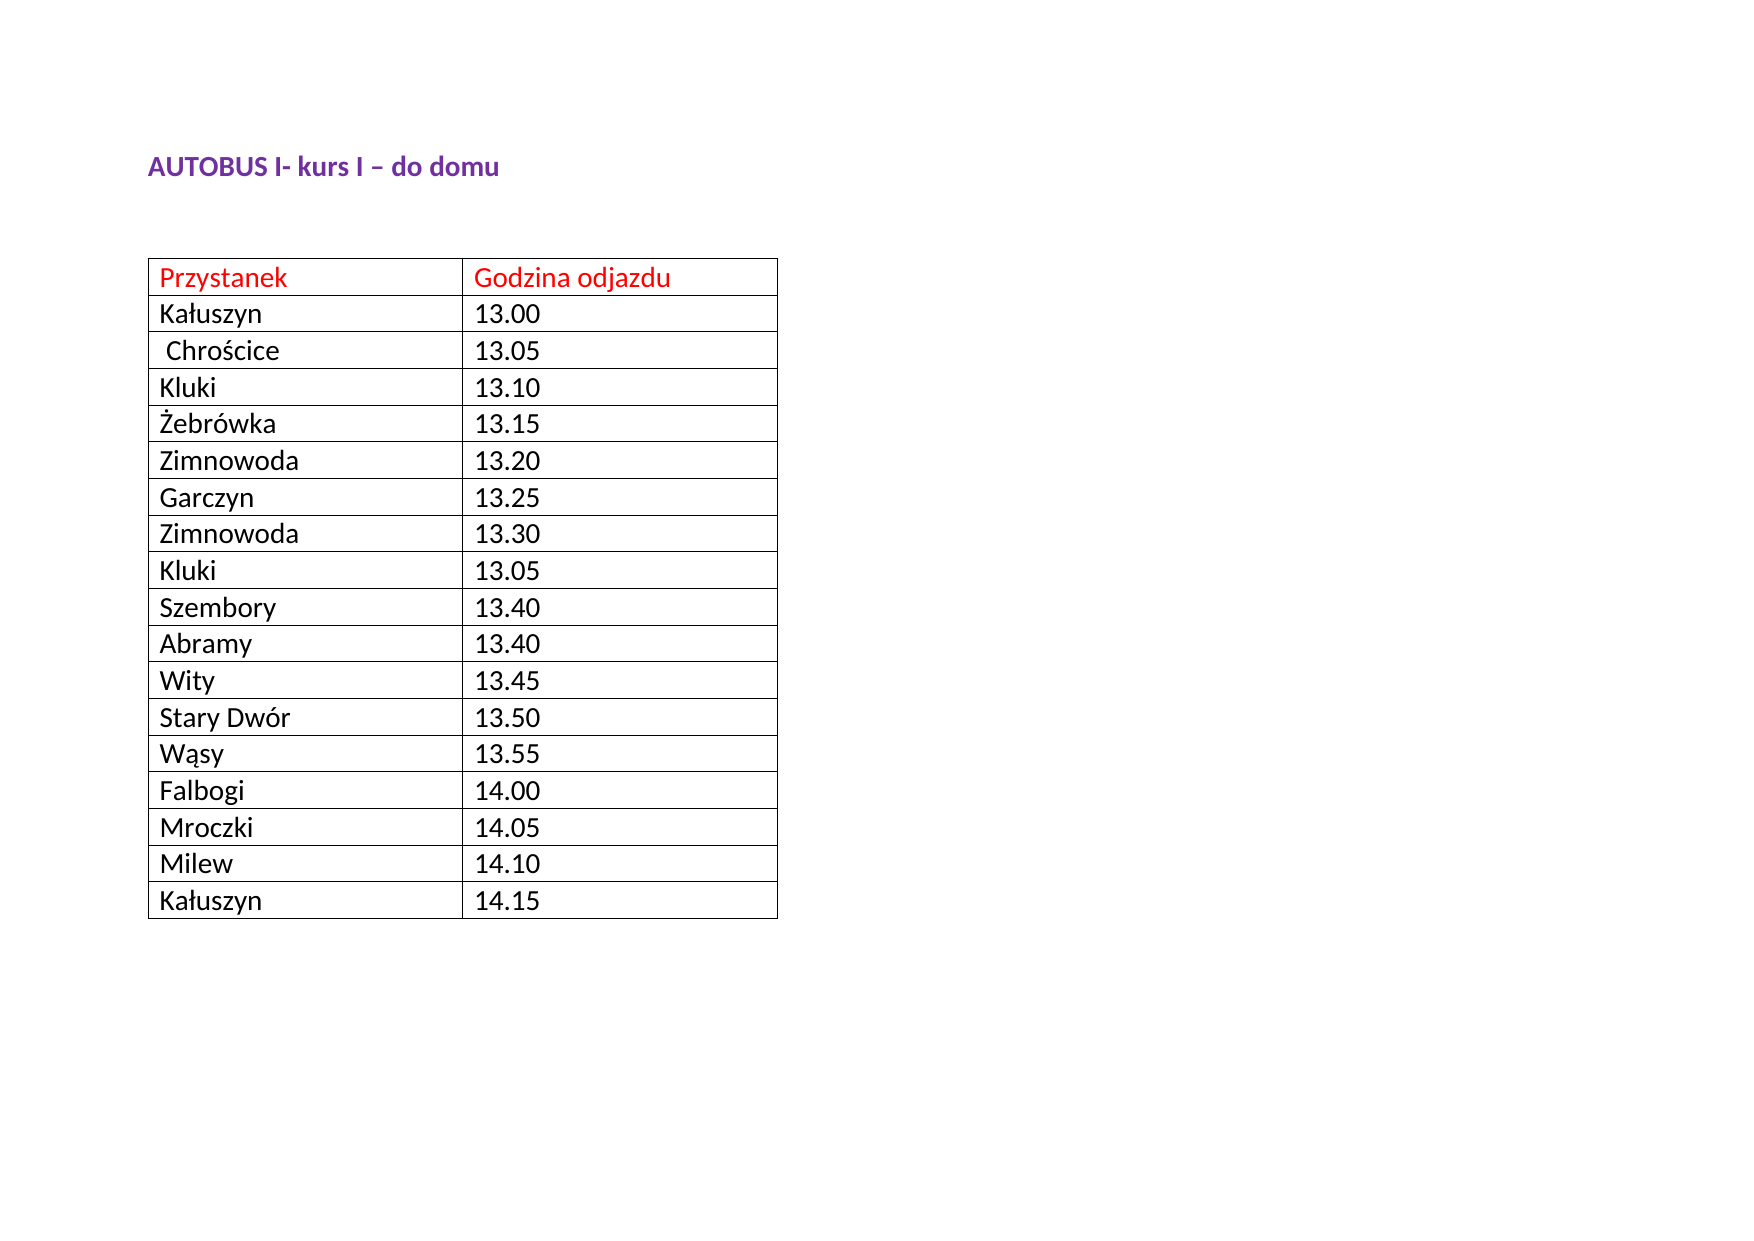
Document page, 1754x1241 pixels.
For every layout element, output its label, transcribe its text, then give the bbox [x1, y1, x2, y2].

table_cell Szembory [149, 589, 462, 624]
table_cell 14.00 [463, 772, 777, 808]
table_cell Kluki [149, 552, 462, 588]
table_cell 14.15 [463, 882, 777, 918]
table_cell 13.40 [463, 626, 777, 661]
table_cell Kluki [149, 369, 462, 404]
table_header Godzina odjazdu [463, 259, 777, 294]
table_cell 13.30 [463, 516, 777, 551]
table_cell Kałuszyn [149, 882, 462, 918]
table_cell Abramy [149, 626, 462, 661]
table_cell 13.10 [463, 369, 777, 404]
table_cell 13.00 [463, 296, 777, 331]
table_cell Wąsy [149, 736, 462, 771]
table_cell 14.05 [463, 809, 777, 844]
table_cell 13.20 [463, 442, 777, 478]
table_cell Garczyn [149, 479, 462, 514]
table_cell 13.25 [463, 479, 777, 514]
table_cell 13.15 [463, 406, 777, 441]
table_cell Zimnowoda [149, 442, 462, 478]
table_header Przystanek [149, 259, 462, 294]
table_cell Stary Dwór [149, 699, 462, 734]
text AUTOBUS I- kurs I – do domu [148, 148, 840, 183]
table_cell Mroczki [149, 809, 462, 844]
table_cell 13.40 [463, 589, 777, 624]
table_cell 13.05 [463, 552, 777, 588]
table_cell Chrościce [149, 332, 462, 368]
table_cell Żebrówka [149, 406, 462, 441]
table_cell 14.10 [463, 846, 777, 881]
table_cell 13.45 [463, 662, 777, 698]
table_cell 13.55 [463, 736, 777, 771]
table_cell 13.05 [463, 332, 777, 368]
table_cell Falbogi [149, 772, 462, 808]
table_cell 13.50 [463, 699, 777, 734]
table_cell Kałuszyn [149, 296, 462, 331]
table_cell Zimnowoda [149, 516, 462, 551]
table_cell Wity [149, 662, 462, 698]
table_cell Milew [149, 846, 462, 881]
